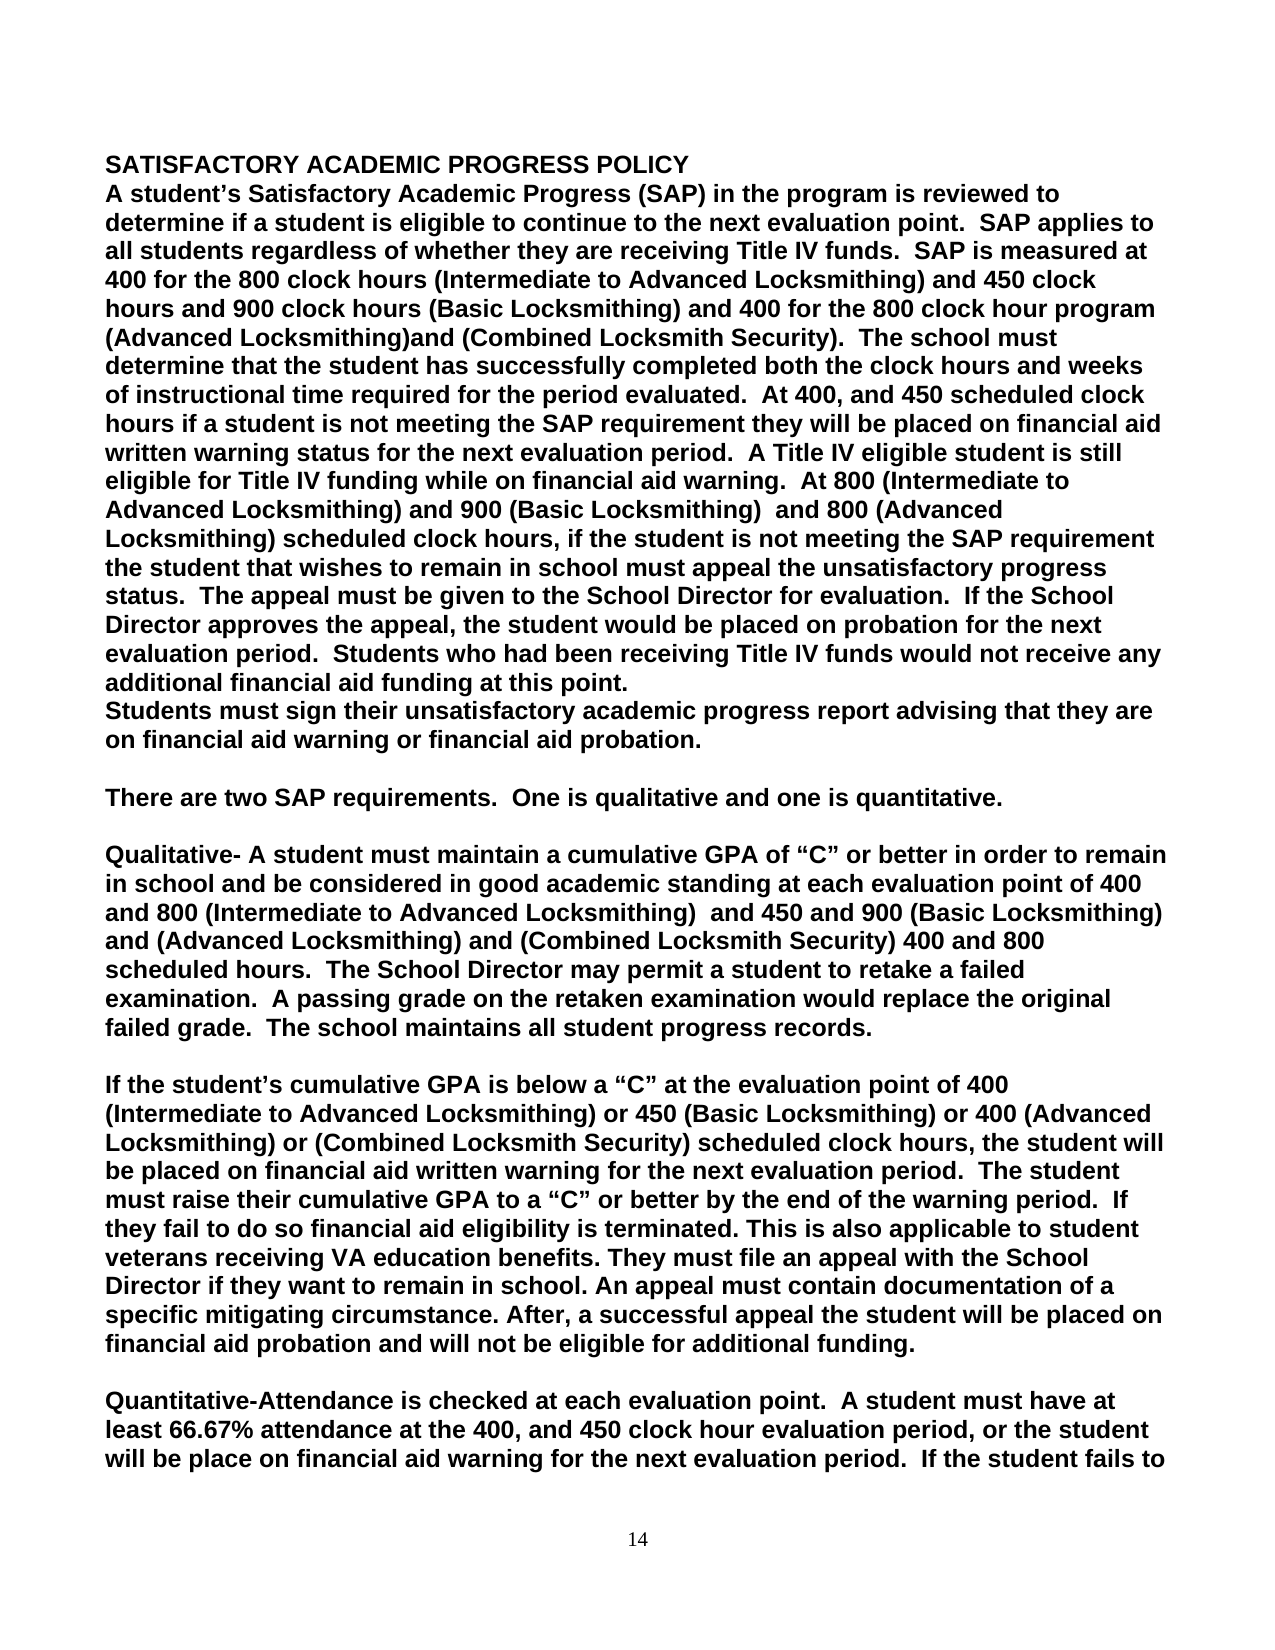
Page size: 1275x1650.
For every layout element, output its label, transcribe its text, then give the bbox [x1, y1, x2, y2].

text Students must sign their unsatisfactory academic progress report advising that they are on financial aid warning or financial aid probation. [105, 696, 1170, 754]
text Qualitative- A student must maintain a cumulative GPA of “C” or better in order to remain in school and be considered in good academic standing at each evaluation point of 400 and 800 (Intermediate to Advanced Locksmithing) and 450 and 900 (Basic Locksmithing) and (Advanced Locksmithing) and (Combined Locksmith Security) 400 and 800 scheduled hours. The School Director may permit a student to retake a failed examination. A passing grade on the retaken examination would replace the original failed grade. The school maintains all student progress records. [105, 840, 1170, 1041]
text If the student’s cumulative GPA is below a “C” at the evaluation point of 400 (Intermediate to Advanced Locksmithing) or 450 (Basic Locksmithing) or 400 (Advanced Locksmithing) or (Combined Locksmith Security) scheduled clock hours, the student will be placed on financial aid written warning for the next evaluation period. The student must raise their cumulative GPA to a “C” or better by the end of the warning period. If they fail to do so financial aid eligibility is terminated. This is also applicable to student veterans receiving VA education benefits. They must file an appeal with the School Director if they want to remain in school. An appeal must contain documentation of a specific mitigating circumstance. After, a successful appeal the student will be placed on financial aid probation and will not be eligible for additional funding. [105, 1070, 1170, 1357]
text SATISFACTORY ACADEMIC PROGRESS POLICY [105, 150, 1170, 179]
text A student’s Satisfactory Academic Progress (SAP) in the program is reviewed to determine if a student is eligible to continue to the next evaluation point. SAP applies to all students regardless of whether they are receiving Title IV funds. SAP is measured at 400 for the 800 clock hours (Intermediate to Advanced Locksmithing) and 450 clock hours and 900 clock hours (Basic Locksmithing) and 400 for the 800 clock hour program (Advanced Locksmithing)and (Combined Locksmith Security). The school must determine that the student has successfully completed both the clock hours and weeks of instructional time required for the period evaluated. At 400, and 450 scheduled clock hours if a student is not meeting the SAP requirement they will be placed on financial aid written warning status for the next evaluation period. A Title IV eligible student is still eligible for Title IV funding while on financial aid warning. At 800 (Intermediate to Advanced Locksmithing) and 900 (Basic Locksmithing) and 800 (Advanced Locksmithing) scheduled clock hours, if the student is not meeting the SAP requirement the student that wishes to remain in school must appeal the unsatisfactory progress status. The appeal must be given to the School Director for evaluation. If the School Director approves the appeal, the student would be placed on probation for the next evaluation period. Students who had been receiving Title IV funds would not receive any additional financial aid funding at this point. [105, 179, 1170, 696]
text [105, 1386, 1170, 1472]
text There are two SAP requirements. One is qualitative and one is quantitative. [105, 782, 1170, 811]
